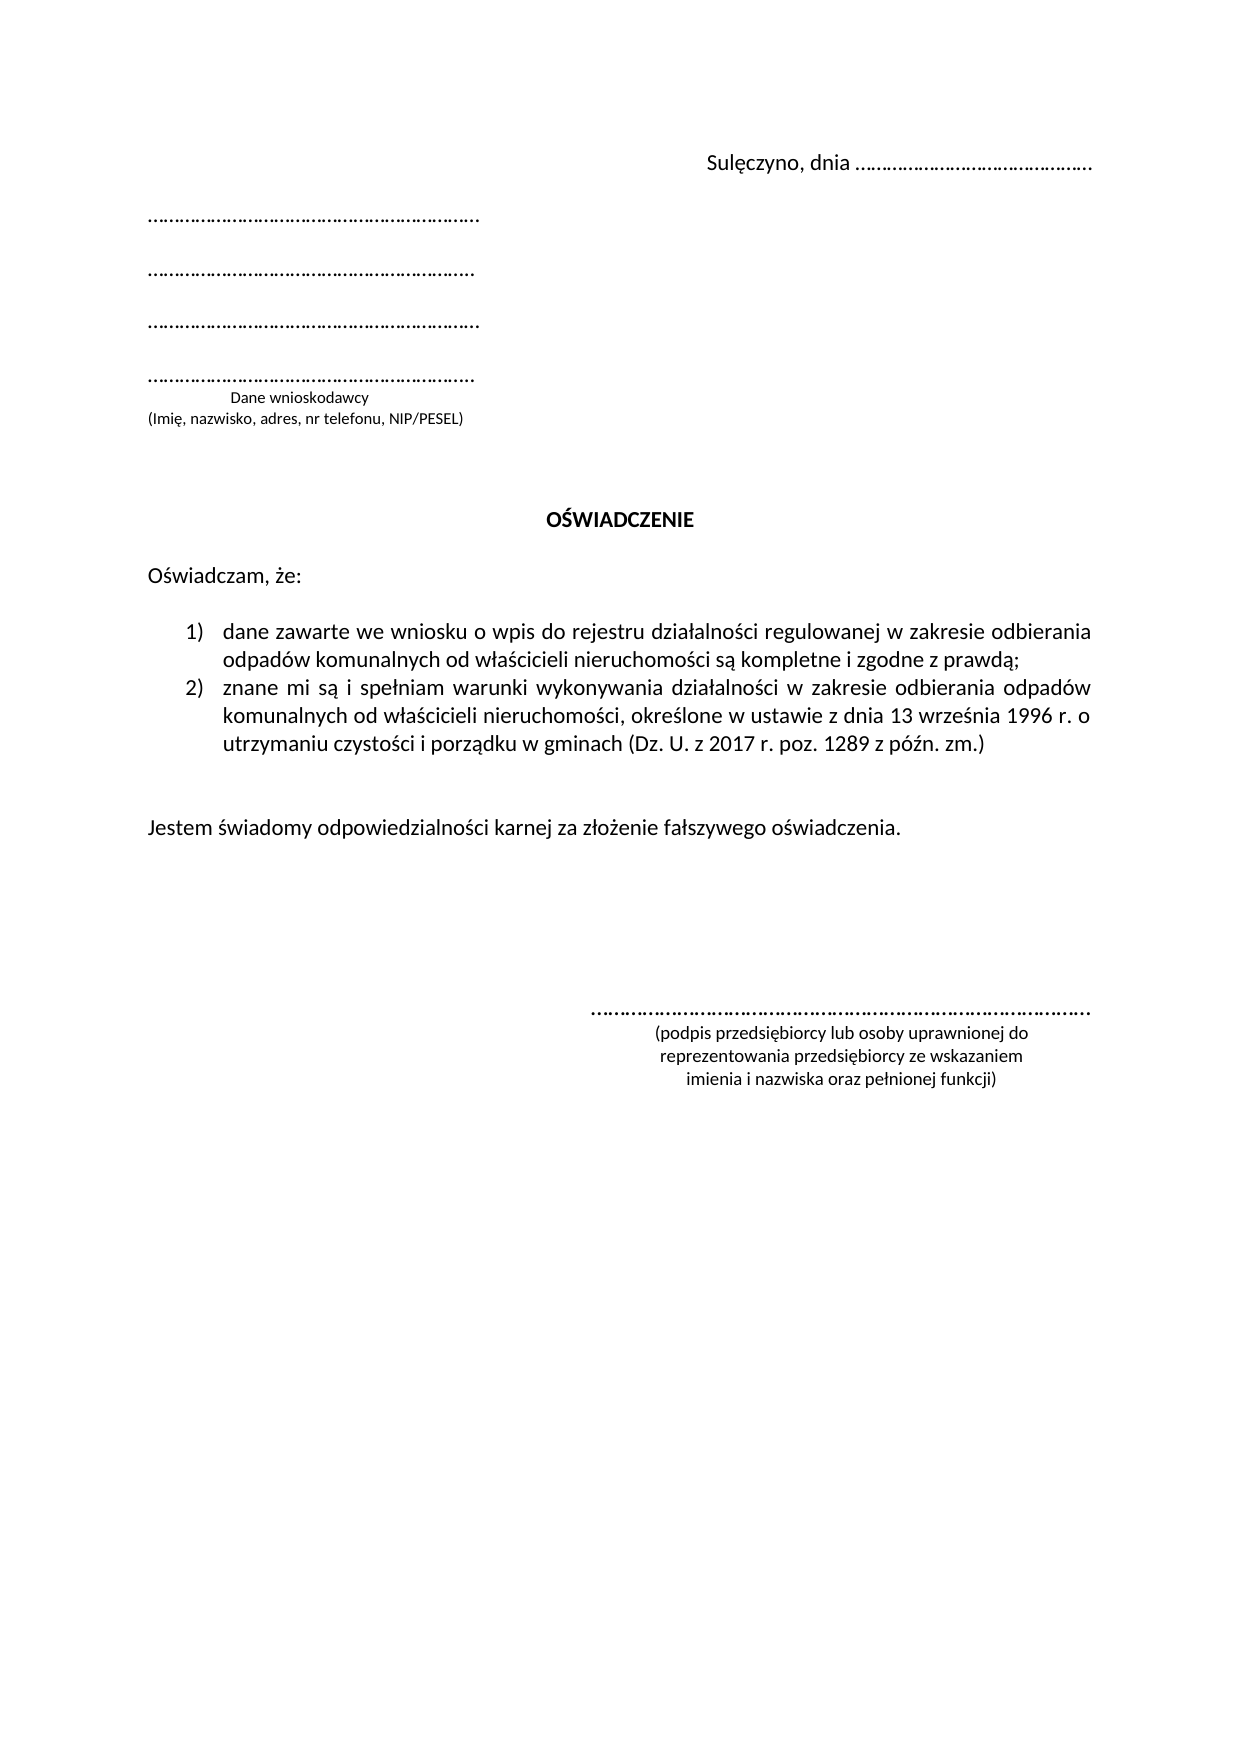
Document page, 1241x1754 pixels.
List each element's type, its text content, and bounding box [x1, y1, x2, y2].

list dane zawarte we wniosku o wpis do rejestru działalności regulowanej w zakresie odbierania odpadów komunalnych od właścicieli nieruchomości są kompletne i zgodne z prawdą; [185, 617, 1093, 673]
text …………………………………………………….. [148, 254, 1093, 282]
text Sulęczyno, dnia ……………………………………… [148, 148, 1093, 176]
text Oświadczam, że: [148, 561, 1093, 589]
list znane mi są i spełniam warunki wykonywania działalności w zakresie odbierania odpadów komunalnych od właścicieli nieruchomości, określone w ustawie z dnia 13 września 1996 r. o utrzymaniu czystości i porządku w gminach (Dz. U. z 2017 r. poz. 1289 z późn. zm.) [185, 673, 1093, 757]
text imienia i nazwiska oraz pełnionej funkcji) [148, 1067, 1093, 1090]
text Jestem świadomy odpowiedzialności karnej za złożenie fałszywego oświadczenia. [148, 813, 1093, 841]
text (Imię, nazwisko, adres, nr telefonu, NIP/PESEL) [148, 408, 1093, 428]
text ……………………………………………………… [148, 201, 1093, 229]
text Dane wnioskodawcy [148, 388, 1093, 408]
text …………………………………………………………………………… [148, 991, 1093, 1022]
text reprezentowania przedsiębiorcy ze wskazaniem [148, 1044, 1093, 1067]
text …………………………………………………….. [148, 360, 1093, 388]
text (podpis przedsiębiorcy lub osoby uprawnionej do [148, 1022, 1093, 1044]
text OŚWIADCZENIE [148, 505, 1093, 533]
text ……………………………………………………… [148, 307, 1093, 335]
